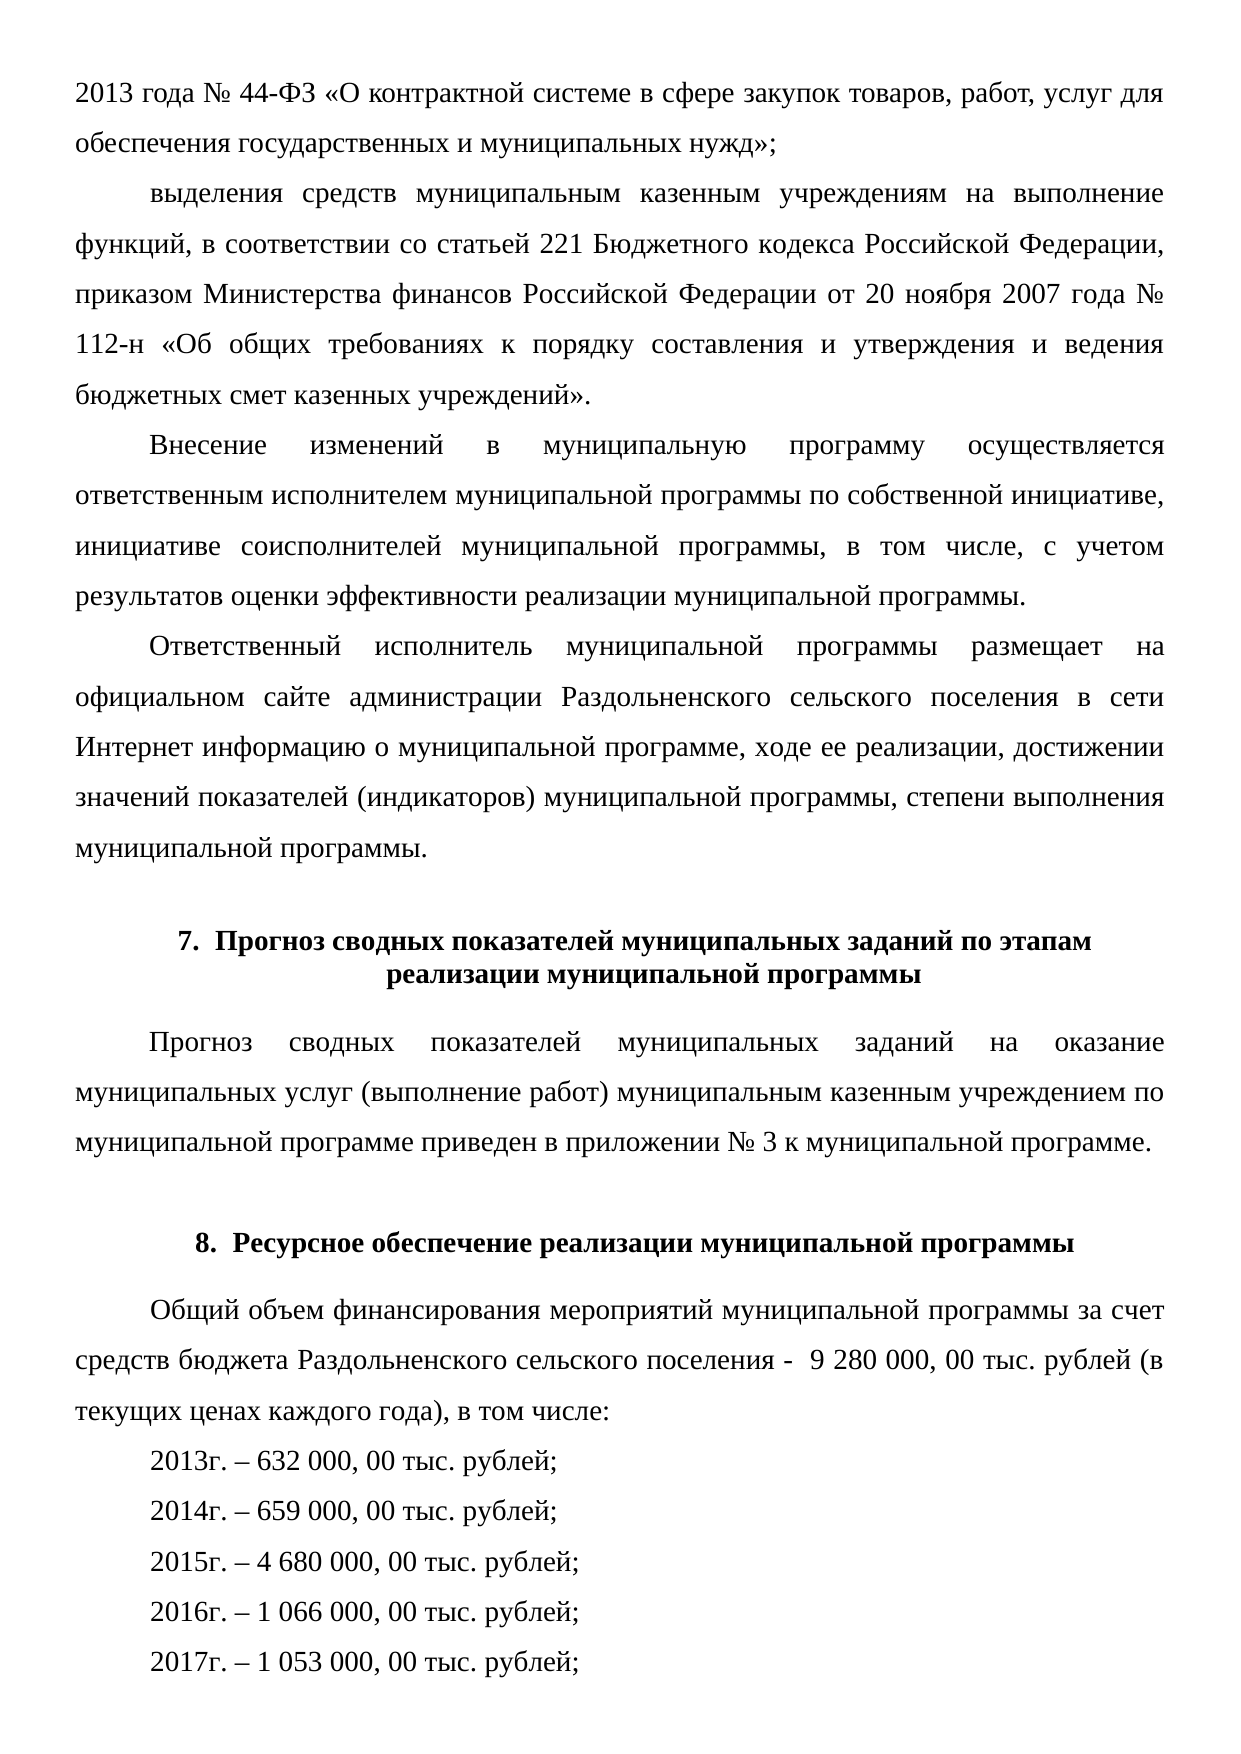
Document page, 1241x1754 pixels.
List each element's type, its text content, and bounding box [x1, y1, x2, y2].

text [75, 75, 1165, 159]
text Общий объем финансирования мероприятий муниципальной программы за счет средств бюджета Раздольненского сельского поселения - 9 280 000, 00 тыс. рублей (в текущих ценах каждого года), в том числе: [75, 1292, 1165, 1426]
text 2013г. – 632 000, 00 тыс. рублей; [75, 1443, 1165, 1477]
text Ответственный исполнитель муниципальной программы размещает на официальном сайте администрации Раздольненского сельского поселения в сети Интернет информацию о муниципальной программе, ходе ее реализации, достижении значений показателей (индикаторов) муниципальной программы, степени выполнения муниципальной программы. [75, 628, 1165, 863]
text 2016г. – 1 066 000, 00 тыс. рублей; [75, 1594, 1165, 1627]
text Прогноз сводных показателей муниципальных заданий на оказание муниципальных услуг (выполнение работ) муниципальным казенным учреждением по муниципальной программе приведен в приложении № 3 к муниципальной программе. [75, 1024, 1165, 1158]
text выделения средств муниципальным казенным учреждениям на выполнение функций, в соответствии со статьей 221 Бюджетного кодекса Российской Федерации, приказом Министерства финансов Российской Федерации от 20 ноября 2007 года № 112-н «Об общих требованиях к порядку составления и утверждения и ведения бюджетных смет казенных учреждений». [75, 176, 1165, 410]
text Внесение изменений в муниципальную программу осуществляется ответственным исполнителем муниципальной программы по собственной инициативе, инициативе соисполнителей муниципальной программы, в том числе, с учетом результатов оценки эффективности реализации муниципальной программы. [75, 427, 1165, 612]
list Ресурсное обеспечение реализации муниципальной программы [104, 1225, 1165, 1258]
text 2014г. – 659 000, 00 тыс. рублей; [75, 1493, 1165, 1527]
text 2015г. – 4 680 000, 00 тыс. рублей; [75, 1544, 1165, 1577]
list Прогноз сводных показателей муниципальных заданий по этапам реализации муниципальной программы [104, 923, 1165, 990]
text 2017г. – 1 053 000, 00 тыс. рублей; [75, 1644, 1165, 1678]
